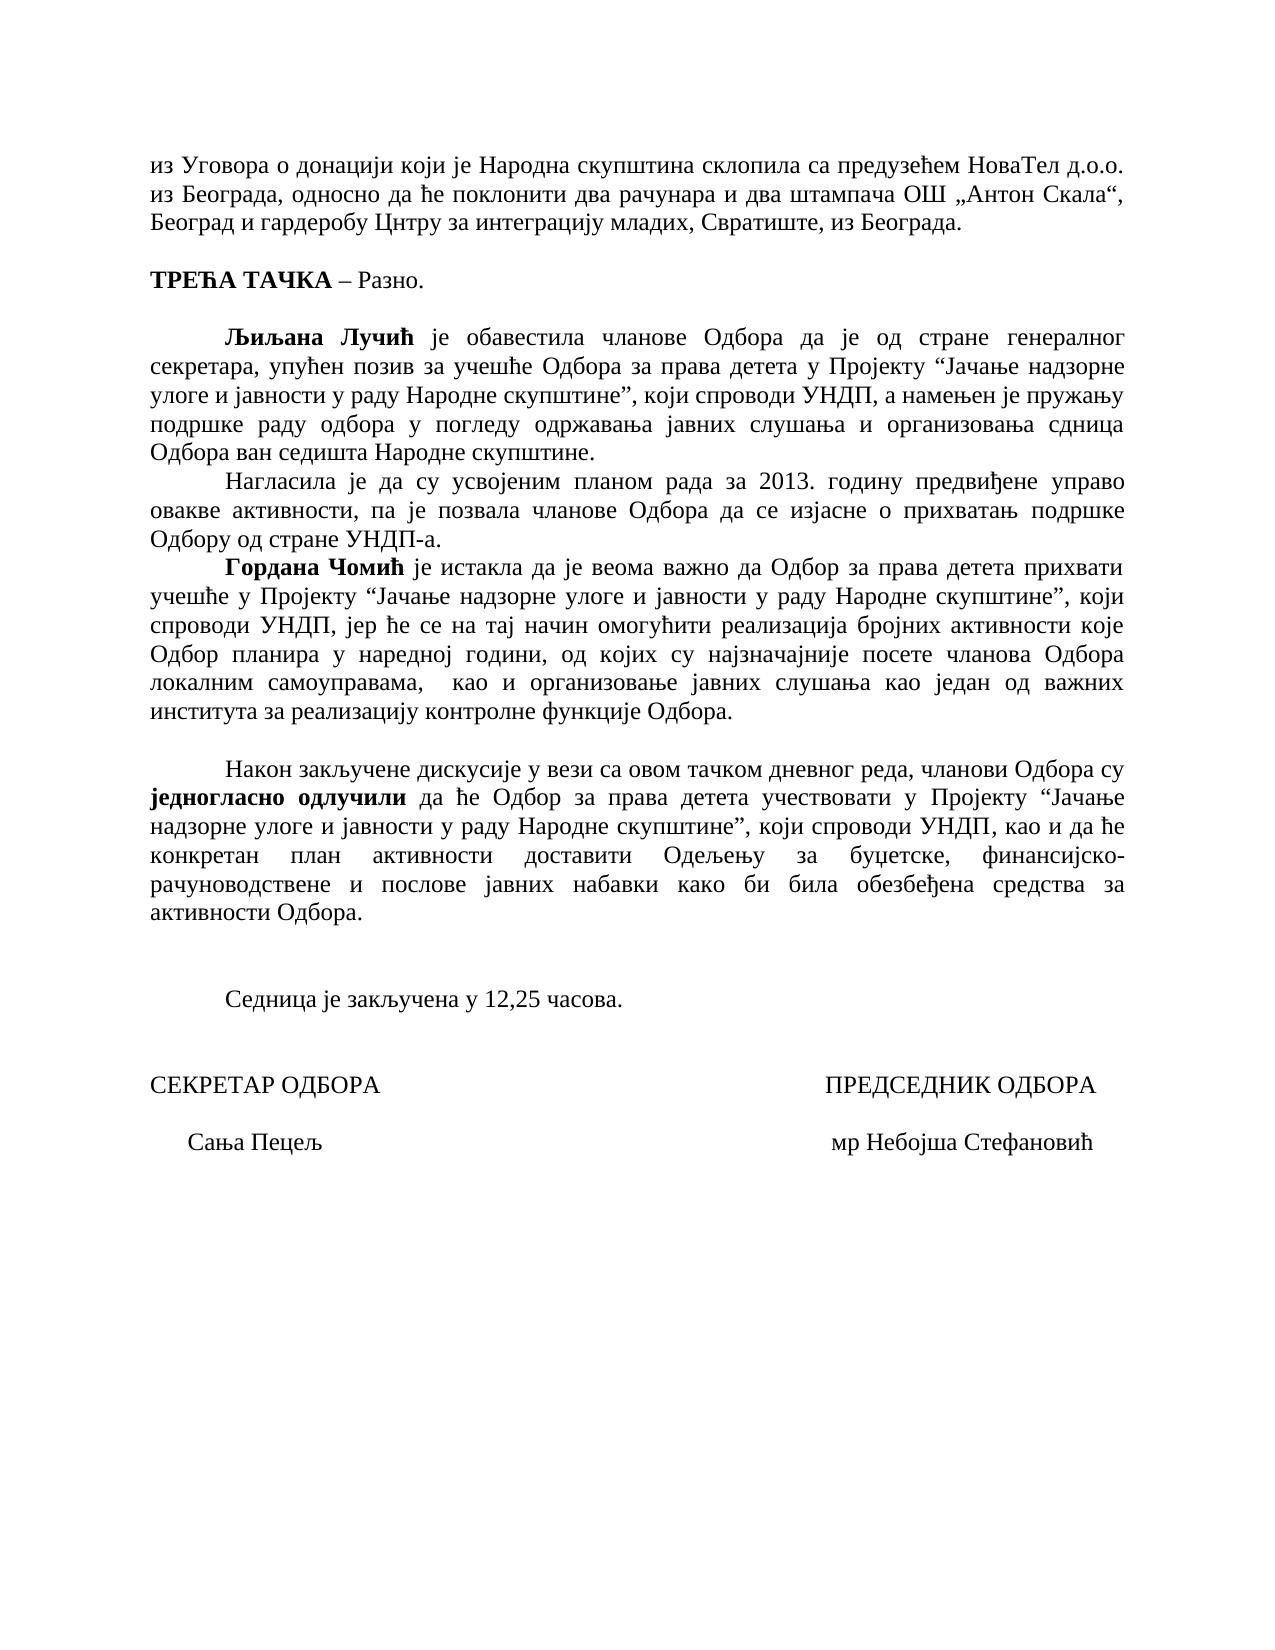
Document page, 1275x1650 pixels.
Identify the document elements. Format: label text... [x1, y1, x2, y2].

text Гордана Чомић је истакла да је веома важно да Одбор за права детета прихвати учешће у Пројекту “Јачање надзорне улоге и јавности у раду Народне скупштине”, који спроводи УНДП, јер ће се на тај начин омогућити реализација бројних активности које Одбор планира у наредној години, од којих су најзначајније посете чланова Одбора локалним самоуправама, као и организовање јавних слушања као један од важних института за реализацију контролне функције Одбора. [150, 552, 1125, 725]
text СЕКРЕТАР ОДБОРА ПРЕДСЕДНИК ОДБОРА [150, 1070, 1125, 1099]
text ТРЕЋА ТАЧКА – Разно. [150, 265, 1125, 294]
text Љиљана Лучић је обавестила чланове Одбора да је од стране генералног секретара, упућен позив за учешће Одбора за права детета у Пројекту “Јачање надзорне улоге и јавности у раду Народне скупштине”, који спроводи УНДП, а намењен је пружању подршке раду одбора у погледу одржавања јавних слушања и организовања сдница Одбора ван седишта Народне скупштине. [150, 322, 1125, 466]
text Након закључене дискусије у вези са овом тачком дневног реда, чланови Одбора су једногласно одлучили да ће Одбор за права детета учествовати у Пројекту “Јачање надзорне улоге и јавности у раду Народне скупштине”, који спроводи УНДП, као и да ће конкретан план активности доставити Одељењу за буџетске, финансијско-рачуноводствене и послове јавних набавки како би била обезбеђена средства за активности Одбора. [150, 754, 1125, 926]
text Нагласила је да су усвојеним планом рада за 2013. годину предвиђене управо овакве активности, па је позвала чланове Одбора да се изјасне о прихватањ подршке Одбору од стране УНДП-а. [150, 466, 1125, 552]
text Седница је закључена у 12,25 часова. [150, 984, 1125, 1012]
text Сања Пецељ мр Небојша Стефановић [150, 1127, 1125, 1156]
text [150, 150, 1125, 236]
